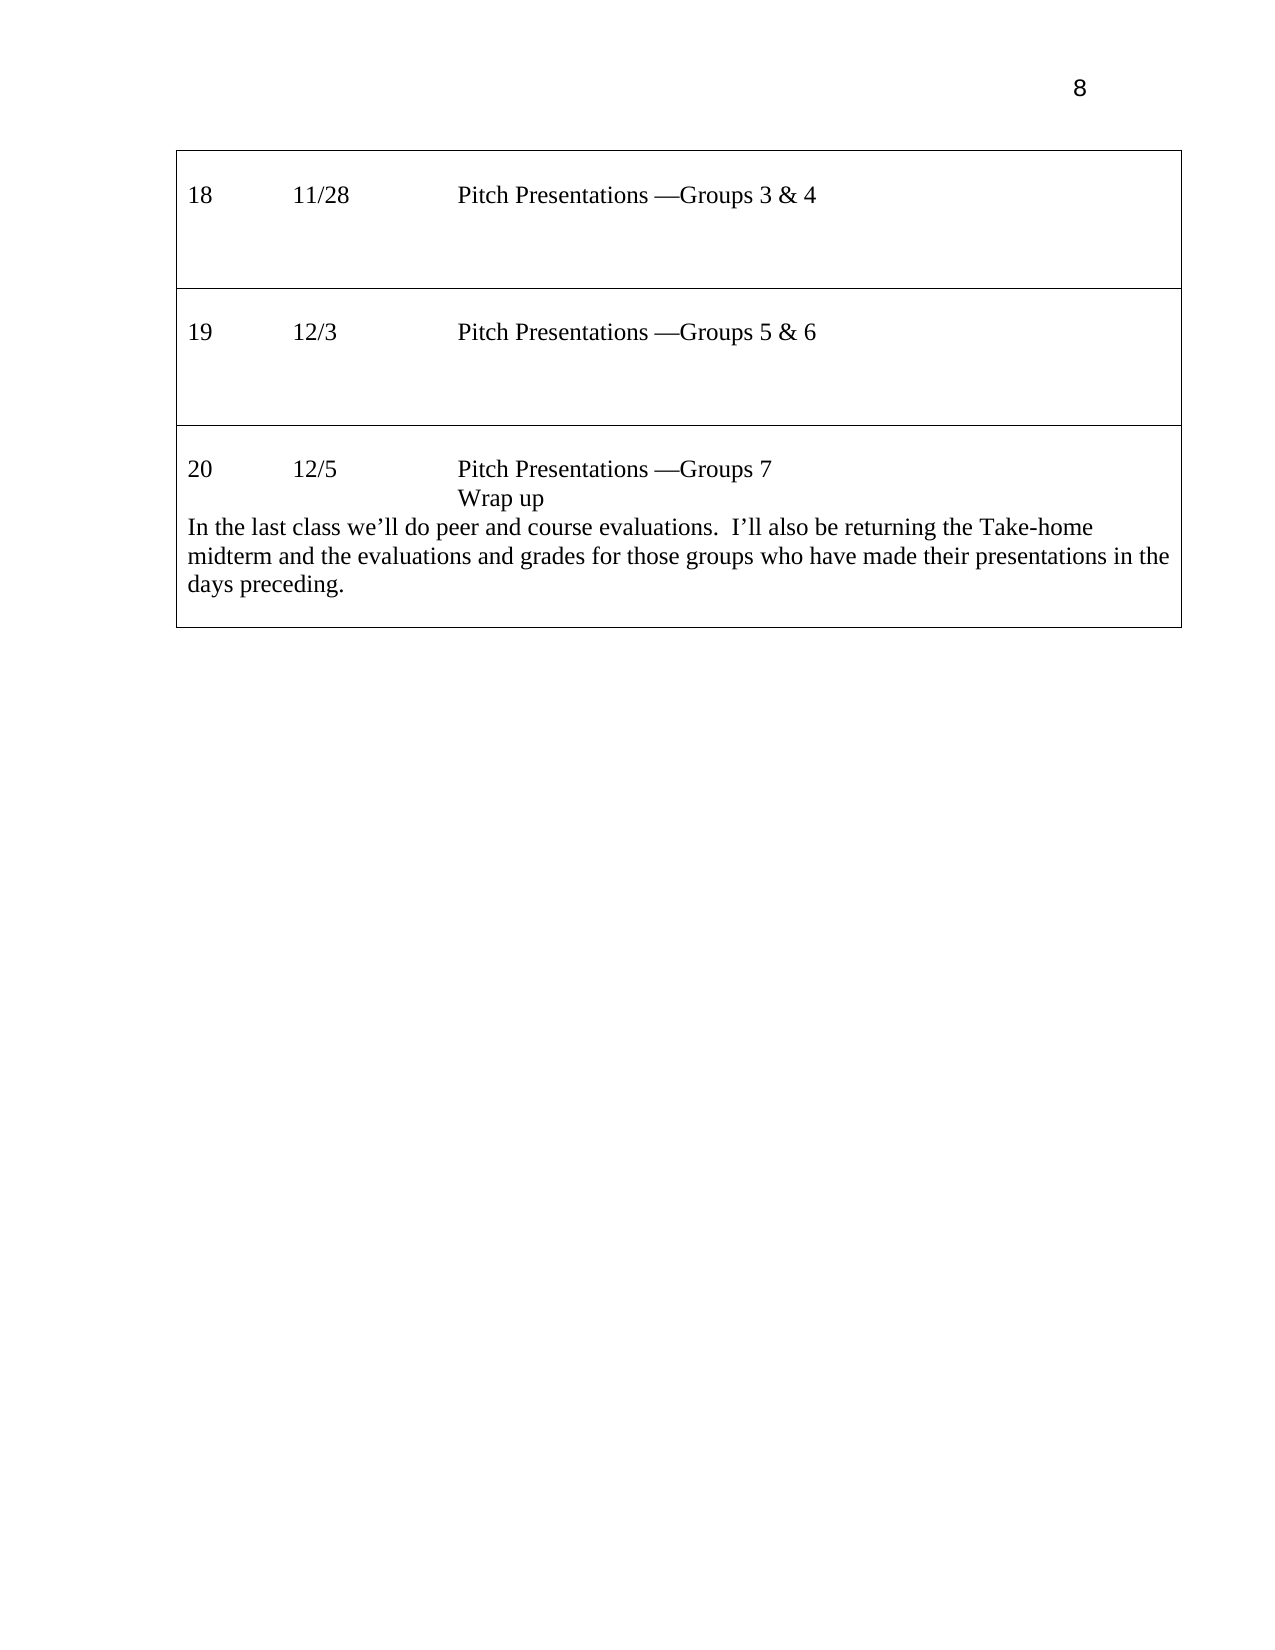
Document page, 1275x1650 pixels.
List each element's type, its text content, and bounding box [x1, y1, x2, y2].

table_cell 19 12/3 Pitch Presentations —Groups 5 & 6 [177, 289, 1181, 425]
table_cell 20 12/5 Pitch Presentations —Groups 7 Wrap up In the last class we’ll do peer and course evaluations. I’ll also be returning the Take-home midterm and the evaluations and grades for those groups who have made their presentations in the days preceding. [177, 426, 1181, 627]
table_cell 18 11/28 Pitch Presentations —Groups 3 & 4 [177, 151, 1181, 287]
